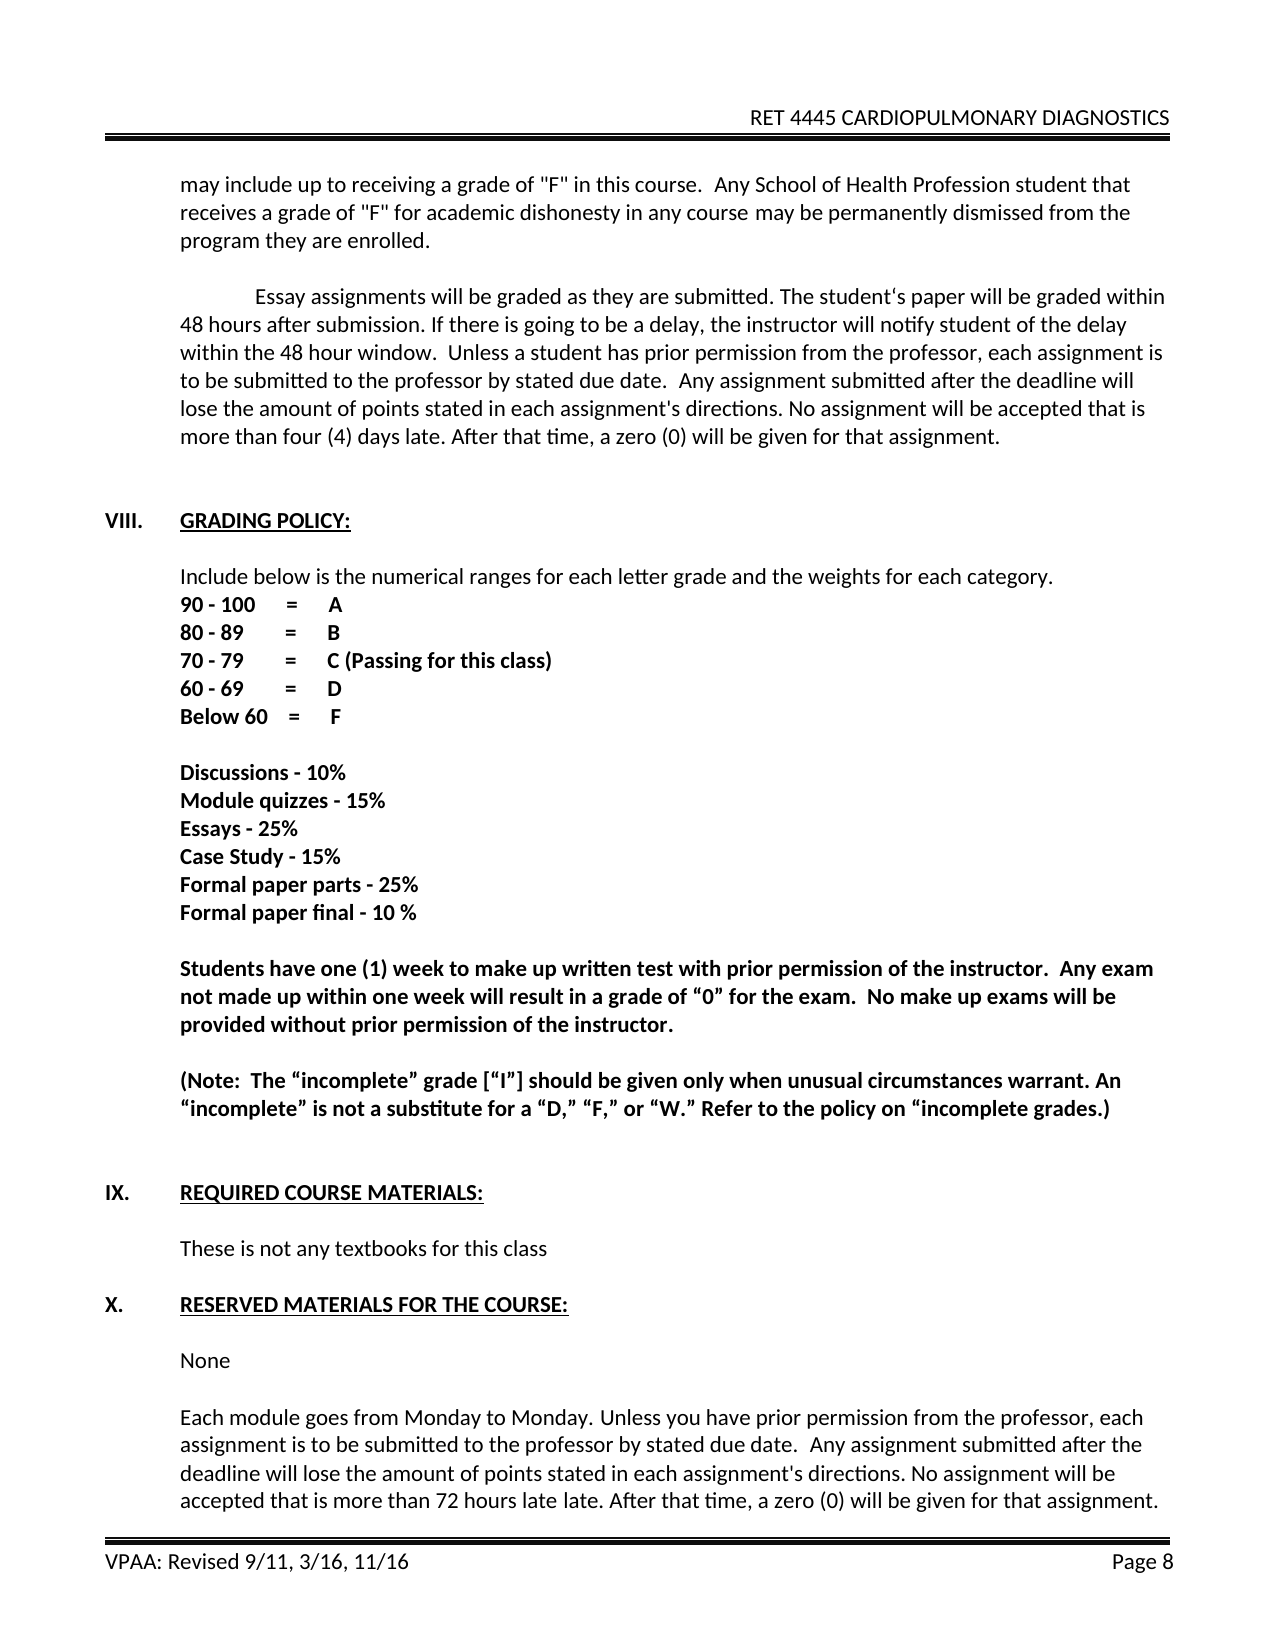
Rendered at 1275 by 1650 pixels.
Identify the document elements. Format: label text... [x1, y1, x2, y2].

text 60 - 69 = D [180, 674, 1170, 702]
text Include below is the numerical ranges for each letter grade and the weights for each category. [180, 562, 1170, 590]
list GRADING POLICY: [105, 506, 1170, 534]
text Below 60 = F [180, 702, 1170, 730]
text Students have one (1) week to make up written test with prior permission of the instructor. Any exam not made up within one week will result in a grade of “0” for the exam. No make up exams will be provided without prior permission of the instructor. [180, 954, 1170, 1038]
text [180, 170, 1170, 254]
list REQUIRED COURSE MATERIALS: [105, 1178, 1170, 1206]
text Discussions - 10% Module quizzes - 15% Essays - 25% Case Study - 15% Formal paper parts - 25% Formal paper final - 10 % [180, 758, 1170, 926]
text 70 - 79 = C (Passing for this class) [180, 646, 1170, 674]
text 80 - 89 = B [180, 618, 1170, 646]
text (Note: The “incomplete” grade [“I”] should be given only when unusual circumstances warrant. An “incomplete” is not a substitute for a “D,” “F,” or “W.” Refer to the policy on “incomplete grades.) [180, 1066, 1170, 1122]
text Each module goes from Monday to Monday. Unless you have prior permission from the professor, each assignment is to be submitted to the professor by stated due date. Any assignment submitted after the deadline will lose the amount of points stated in each assignment's directions. No assignment will be accepted that is more than 72 hours late late. After that time, a zero (0) will be given for that assignment. [180, 1403, 1170, 1515]
list RESERVED MATERIALS FOR THE COURSE: [105, 1291, 1170, 1318]
text None [180, 1347, 1170, 1374]
text These is not any textbooks for this class [180, 1234, 1170, 1262]
text Essay assignments will be graded as they are submitted. The student‘s paper will be graded within 48 hours after submission. If there is going to be a delay, the instructor will notify student of the delay within the 48 hour window. Unless a student has prior permission from the professor, each assignment is to be submitted to the professor by stated due date. Any assignment submitted after the deadline will lose the amount of points stated in each assignment's directions. No assignment will be accepted that is more than four (4) days late. After that time, a zero (0) will be given for that assignment. [180, 282, 1170, 450]
text 90 - 100 = A [180, 590, 1170, 618]
